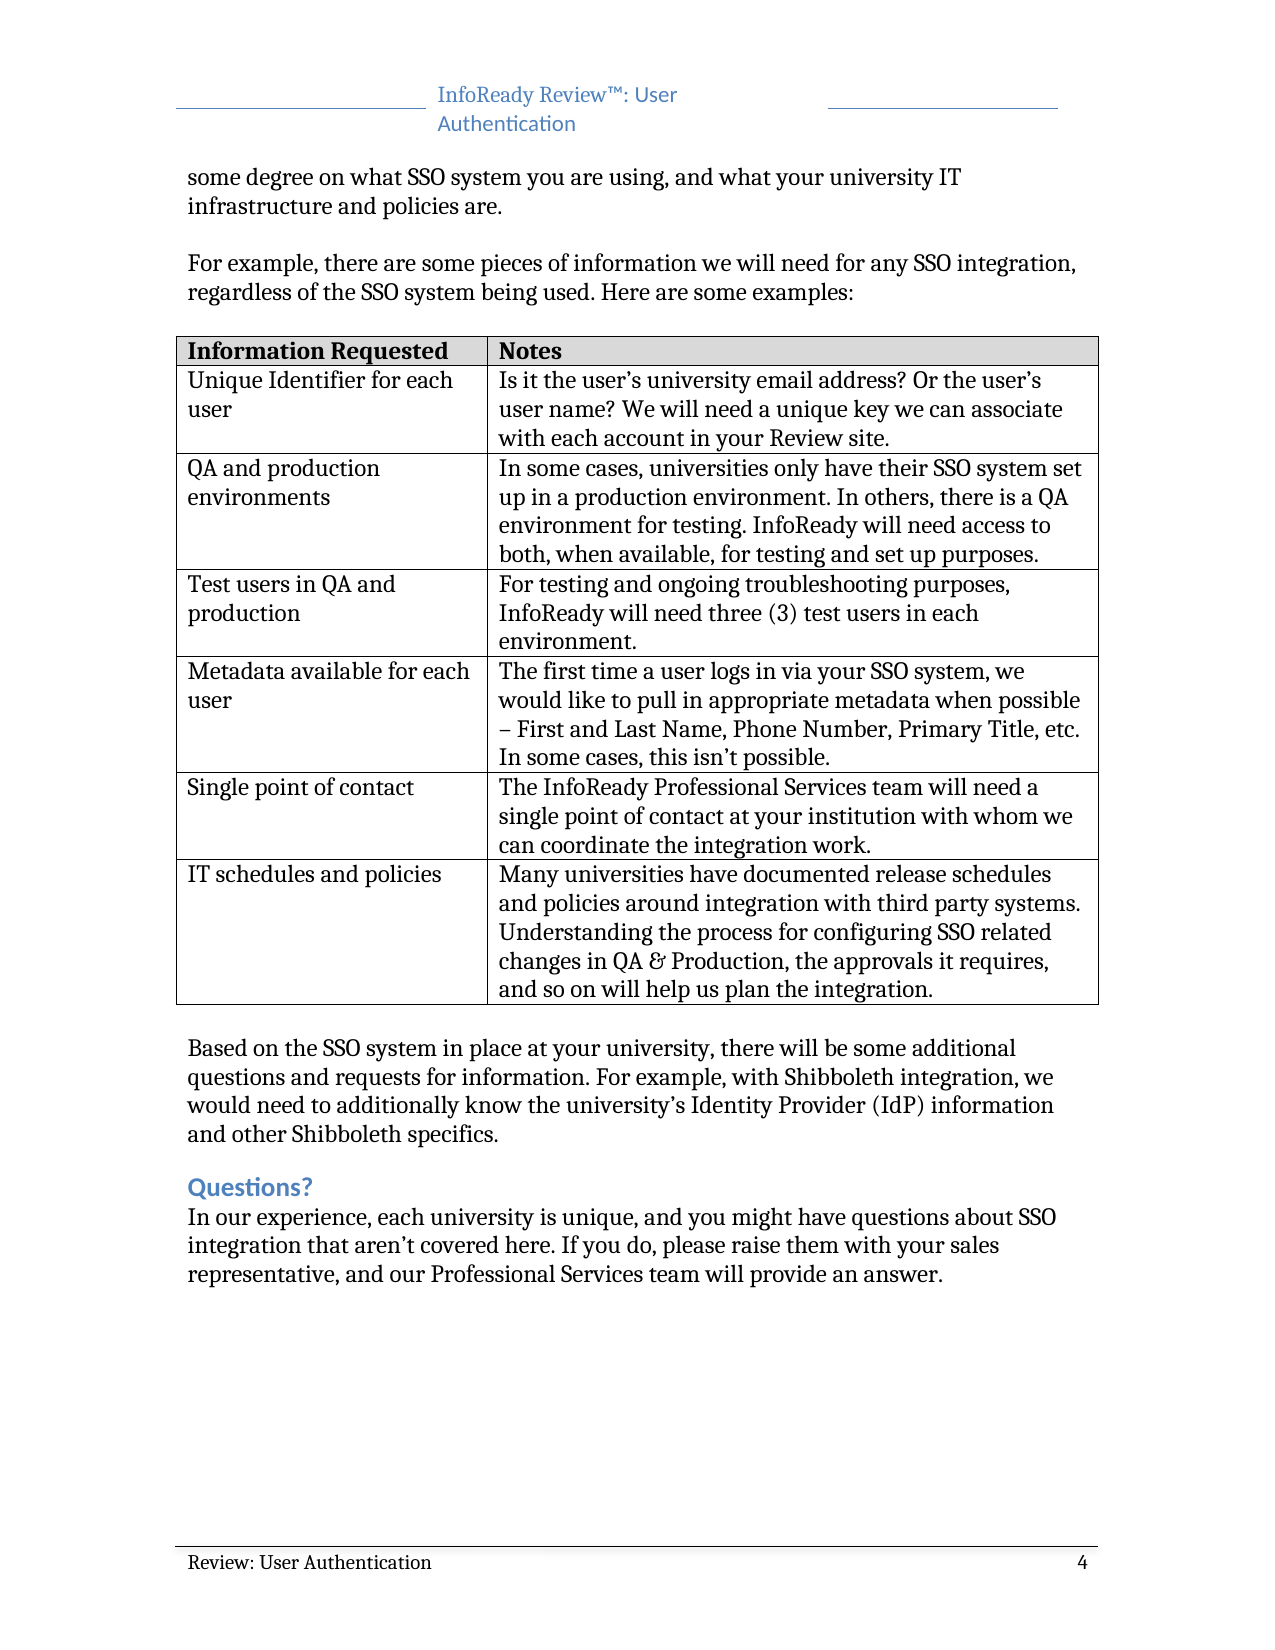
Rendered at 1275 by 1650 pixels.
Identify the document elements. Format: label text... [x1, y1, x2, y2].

table_cell In some cases, universities only have their SSO system set up in a production environment. In others, there is a QA environment for testing. InfoReady will need access to both, when available, for testing and set up purposes. [488, 454, 1098, 569]
table_header Notes [488, 337, 1098, 365]
table_cell Many universities have documented release schedules and policies around integration with third party systems. Understanding the process for configuring SSO related changes in QA & Production, the approvals it requires, and so on will help us plan the integration. [488, 860, 1098, 1004]
table_cell IT schedules and policies [177, 860, 487, 1004]
text In our experience, each university is unique, and you might have questions about SSO integration that aren’t covered here. If you do, please raise them with your sales representative, and our Professional Services team will provide an answer. [187, 1203, 1087, 1289]
table_cell Metadata available for each user [177, 657, 487, 772]
table_cell For testing and ongoing troubleshooting purposes, InfoReady will need three (3) test users in each environment. [488, 570, 1098, 656]
table_cell Test users in QA and production [177, 570, 487, 656]
table_cell Single point of contact [177, 773, 487, 859]
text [187, 150, 1087, 221]
table_cell The first time a user logs in via your SSO system, we would like to pull in appropriate metadata when possible – First and Last Name, Phone Number, Primary Title, etc. In some cases, this isn’t possible. [488, 657, 1098, 772]
subtitle Questions? [187, 1170, 1087, 1203]
table_cell The InfoReady Professional Services team will need a single point of contact at your institution with whom we can coordinate the integration work. [488, 773, 1098, 859]
table_cell Unique Identifier for each user [177, 366, 487, 453]
table_cell Is it the user’s university email address? Or the user’s user name? We will need a unique key we can associate with each account in your Review site. [488, 366, 1098, 453]
table_header Information Requested [177, 337, 487, 365]
text Based on the SSO system in place at your university, there will be some additional questions and requests for information. For example, with Shibboleth integration, we would need to additionally know the university’s Identity Provider (IdP) information and other Shibboleth specifics. [187, 1034, 1087, 1149]
text For example, there are some pieces of information we will need for any SSO integration, regardless of the SSO system being used. Here are some examples: [187, 249, 1087, 307]
table_cell QA and production environments [177, 454, 487, 569]
